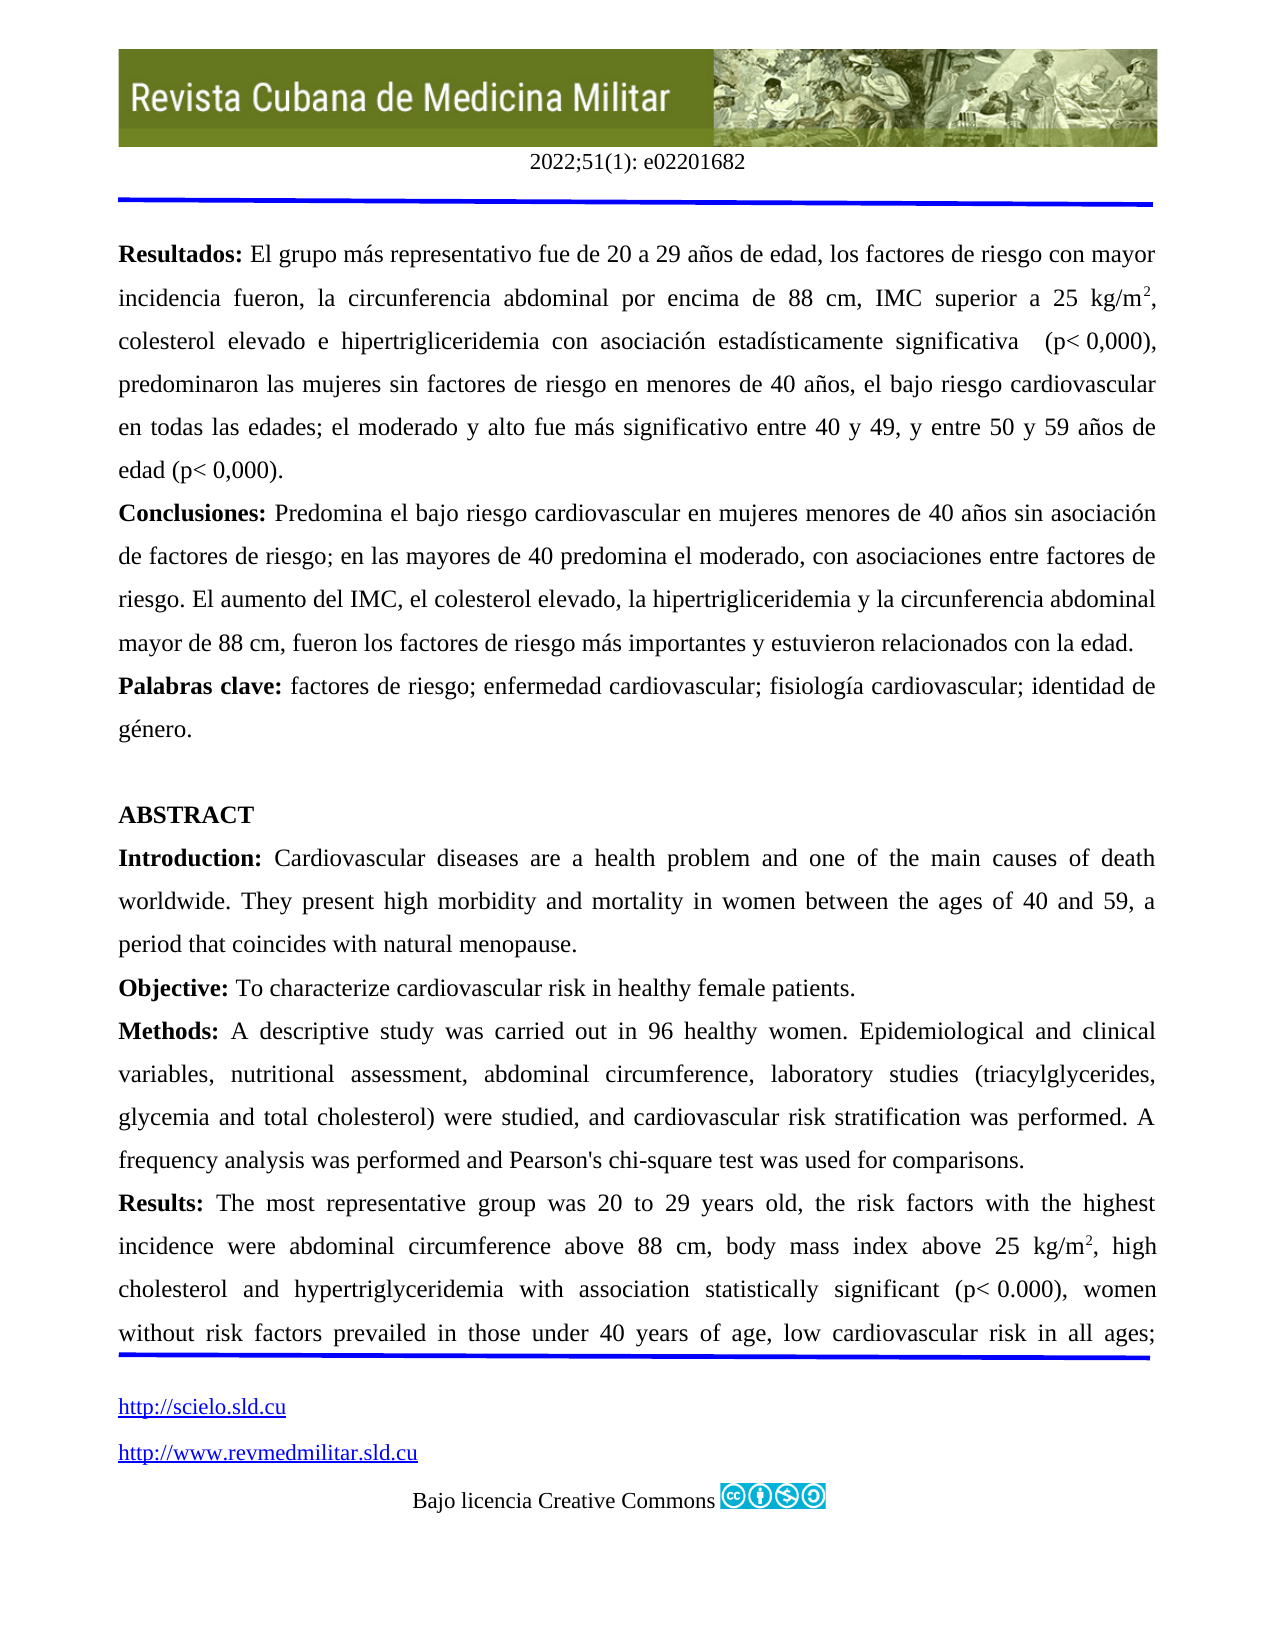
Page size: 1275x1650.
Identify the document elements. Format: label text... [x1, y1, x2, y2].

text Objective: To characterize cardiovascular risk in healthy female patients. [118, 973, 1157, 1001]
text Palabras clave: factores de riesgo; enfermedad cardiovascular; fisiología cardiovascular; identidad de género. [118, 671, 1157, 743]
picture [118, 49, 1158, 147]
text Conclusiones: Predomina el bajo riesgo cardiovascular en mujeres menores de 40 años sin asociación de factores de riesgo; en las mayores de 40 predomina el moderado, con asociaciones entre factores de riesgo. El aumento del IMC, el colesterol elevado, la hipertrigliceridemia y la circunferencia abdominal mayor de 88 cm, fueron los factores de riesgo más importantes y estuvieron relacionados con la edad. [118, 498, 1157, 656]
text Methods: A descriptive study was carried out in 96 healthy women. Epidemiological and clinical variables, nutritional assessment, abdominal circumference, laboratory studies (triacylglycerides, glycemia and total cholesterol) were studied, and cardiovascular risk stratification was performed. A frequency analysis was performed and Pearson's chi-square test was used for comparisons. [118, 1016, 1157, 1174]
text ABSTRACT [118, 800, 1157, 829]
text Resultados: El grupo más representativo fue de 20 a 29 años de edad, los factores de riesgo con mayor incidencia fueron, la circunferencia abdominal por encima de 88 cm, IMC superior a 25 kg/m2, colesterol elevado e hipertrigliceridemia con asociación estadísticamente significativa (p< 0,000), predominaron las mujeres sin factores de riesgo en menores de 40 años, el bajo riesgo cardiovascular en todas las edades; el moderado y alto fue más significativo entre 40 y 49, y entre 50 y 59 años de edad (p< 0,000). [118, 239, 1157, 484]
text Introduction: Cardiovascular diseases are a health problem and one of the main causes of death worldwide. They present high morbidity and mortality in women between the ages of 40 and 59, a period that coincides with natural menopause. [118, 843, 1157, 958]
picture [720, 1483, 826, 1509]
